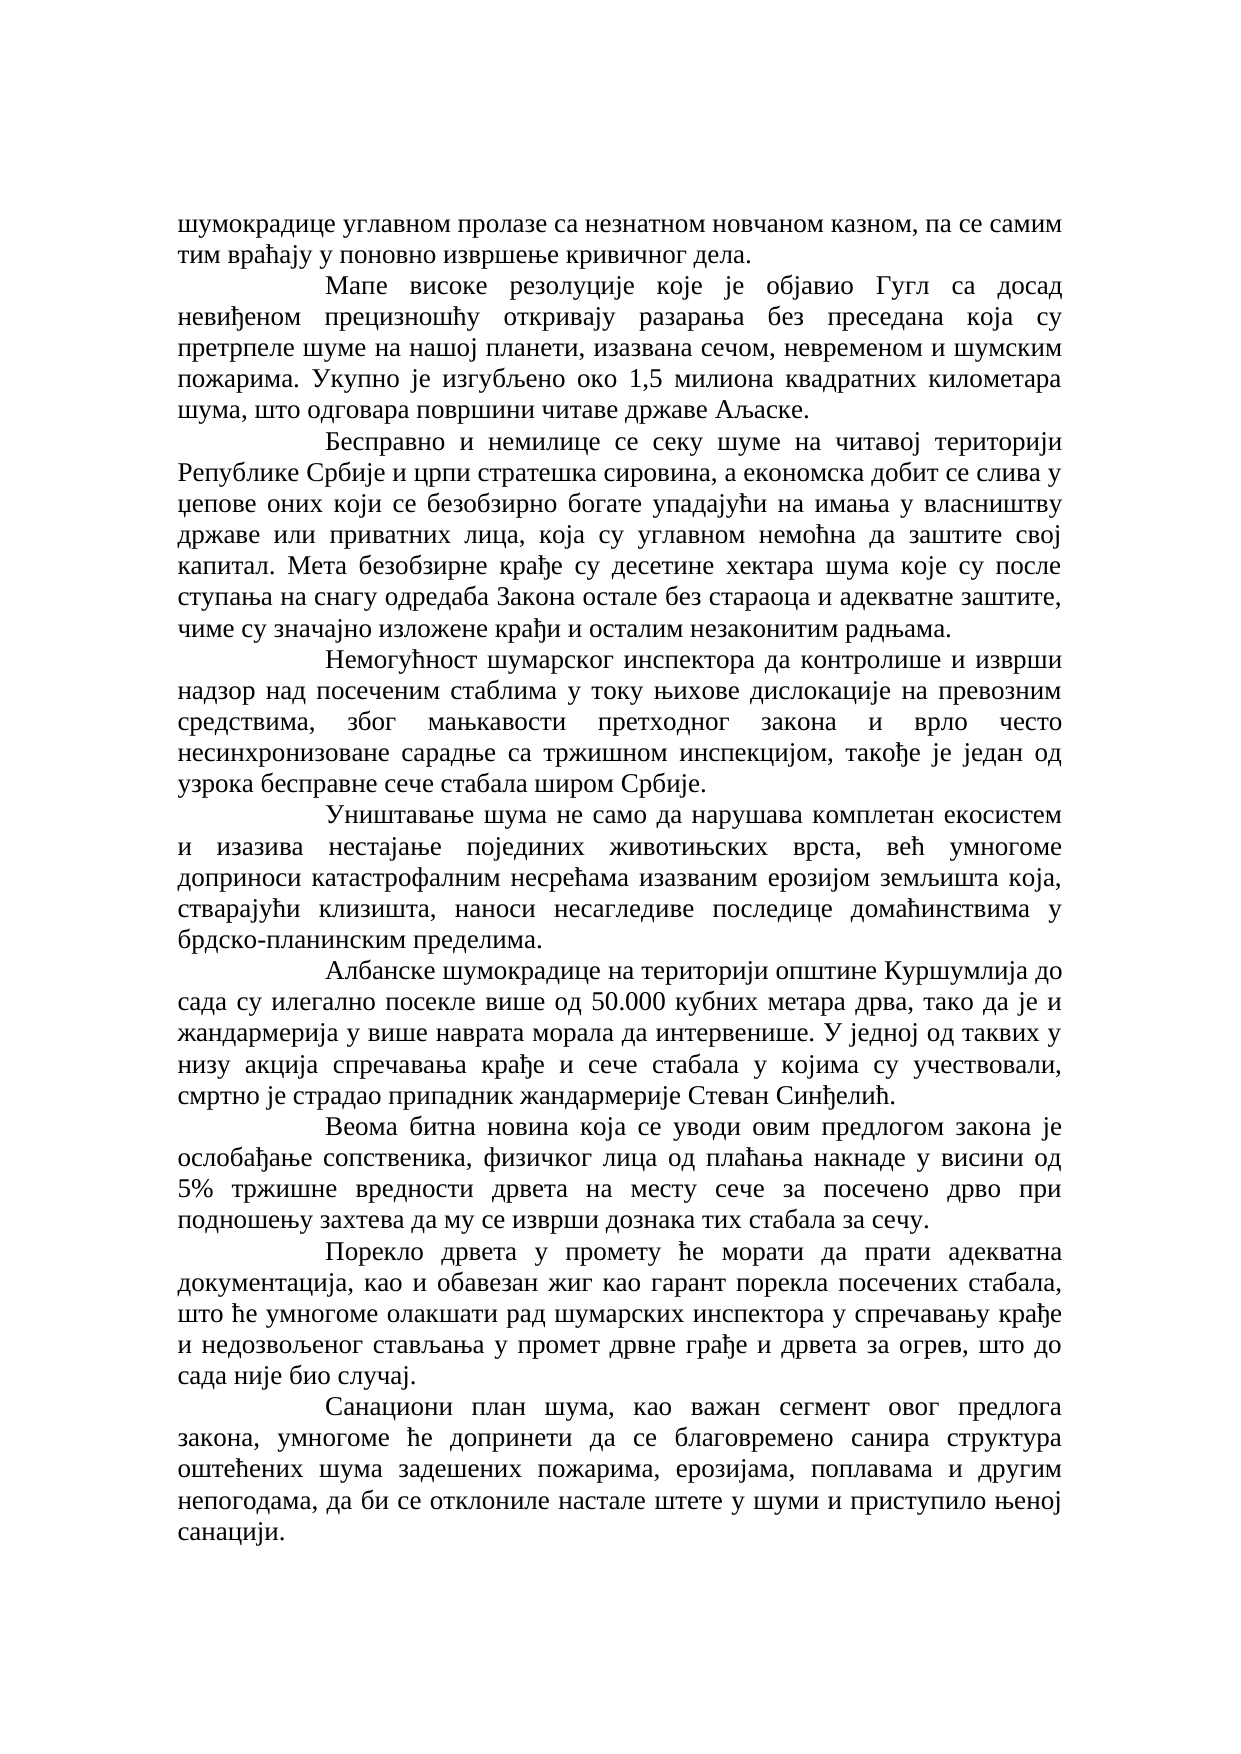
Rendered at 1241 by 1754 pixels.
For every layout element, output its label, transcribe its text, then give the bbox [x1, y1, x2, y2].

text Немогућност шумарског инспектора да контролише и изврши надзор над посеченим стаблима у току њихове дислокације на превозним средствима, због мањкавости претходног закона и врло често несинхронизоване сарадње са тржишном инспекцијом, такође је један од узрока бесправне сече стабала широм Србије. [177, 643, 1063, 798]
text Бесправно и немилице се секу шуме на читавој територији Републике Србије и црпи стратешка сировина, а економска добит се слива у џепове оних који се безобзирно богате упадајући на имања у власништву државе или приватних лица, која су углавном немоћна да заштите свој капитал. Мета безобзирне крађе су десетине хектара шума које су после ступања на снагу одредаба Закона остале без стараоца и адекватне заштите, чиме су значајно изложене крађи и осталим незаконитим радњама. [177, 425, 1063, 643]
text Порекло дрвета у промету ће морати да прати адекватна документација, као и обавезан жиг као гарант порекла посечених стабала, што ће умногоме олакшати рад шумарских инспектора у спречавању крађе и недозвољеног стављања у промет дрвне грађе и дрвета за огрев, што до сада није био случај. [177, 1234, 1063, 1390]
text Албанске шумокрадице на територији општине Куршумлија до сада су илегално посекле више од 50.000 кубних метара дрва, тако да је и жандармерија у више наврата морала да интервенише. У једној од таквих у низу акција спречавања крађе и сече стабала у којима су учествовали, смртно је страдао припадник жандармерије Стеван Синђелић. [177, 954, 1063, 1110]
text Веома битна новина која се уводи овим предлогом закона је ослобађање сопственика, физичког лица од плаћања накнаде у висини од 5% тржишне вредности дрвета на месту сече за посечено дрво при подношењу захтева да му се изврши дознака тих стабала за сечу. [177, 1110, 1063, 1234]
text Уништавање шума не само да нарушава комплетан екосистем и изазива нестајање појединих животињских врста, већ умногоме доприноси катастрофалним несрећама изазваним ерозијом земљишта која, стварајући клизишта, наноси несагледиве последице домаћинствима у брдско-планинским пределима. [177, 798, 1063, 954]
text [177, 207, 1063, 269]
text Санациони план шума, као важан сегмент овог предлога закона, умногоме ће допринети да се благовремено санира структура оштећених шума задешених пожарима, ерозијама, поплавама и другим непогодама, да би се отклониле настале штете у шуми и приступило њеној санацији. [177, 1390, 1063, 1546]
text Мапе високе резолуције које је објавио Гугл са досад невиђеном прецизношћу откривају разарања без преседана која су претрпеле шуме на нашој планети, изазвана сечом, невременом и шумским пожарима. Укупно је изгубљено око 1,5 милиона квадратних километара шума, што одговара површини читаве државе Аљаске. [177, 269, 1063, 425]
